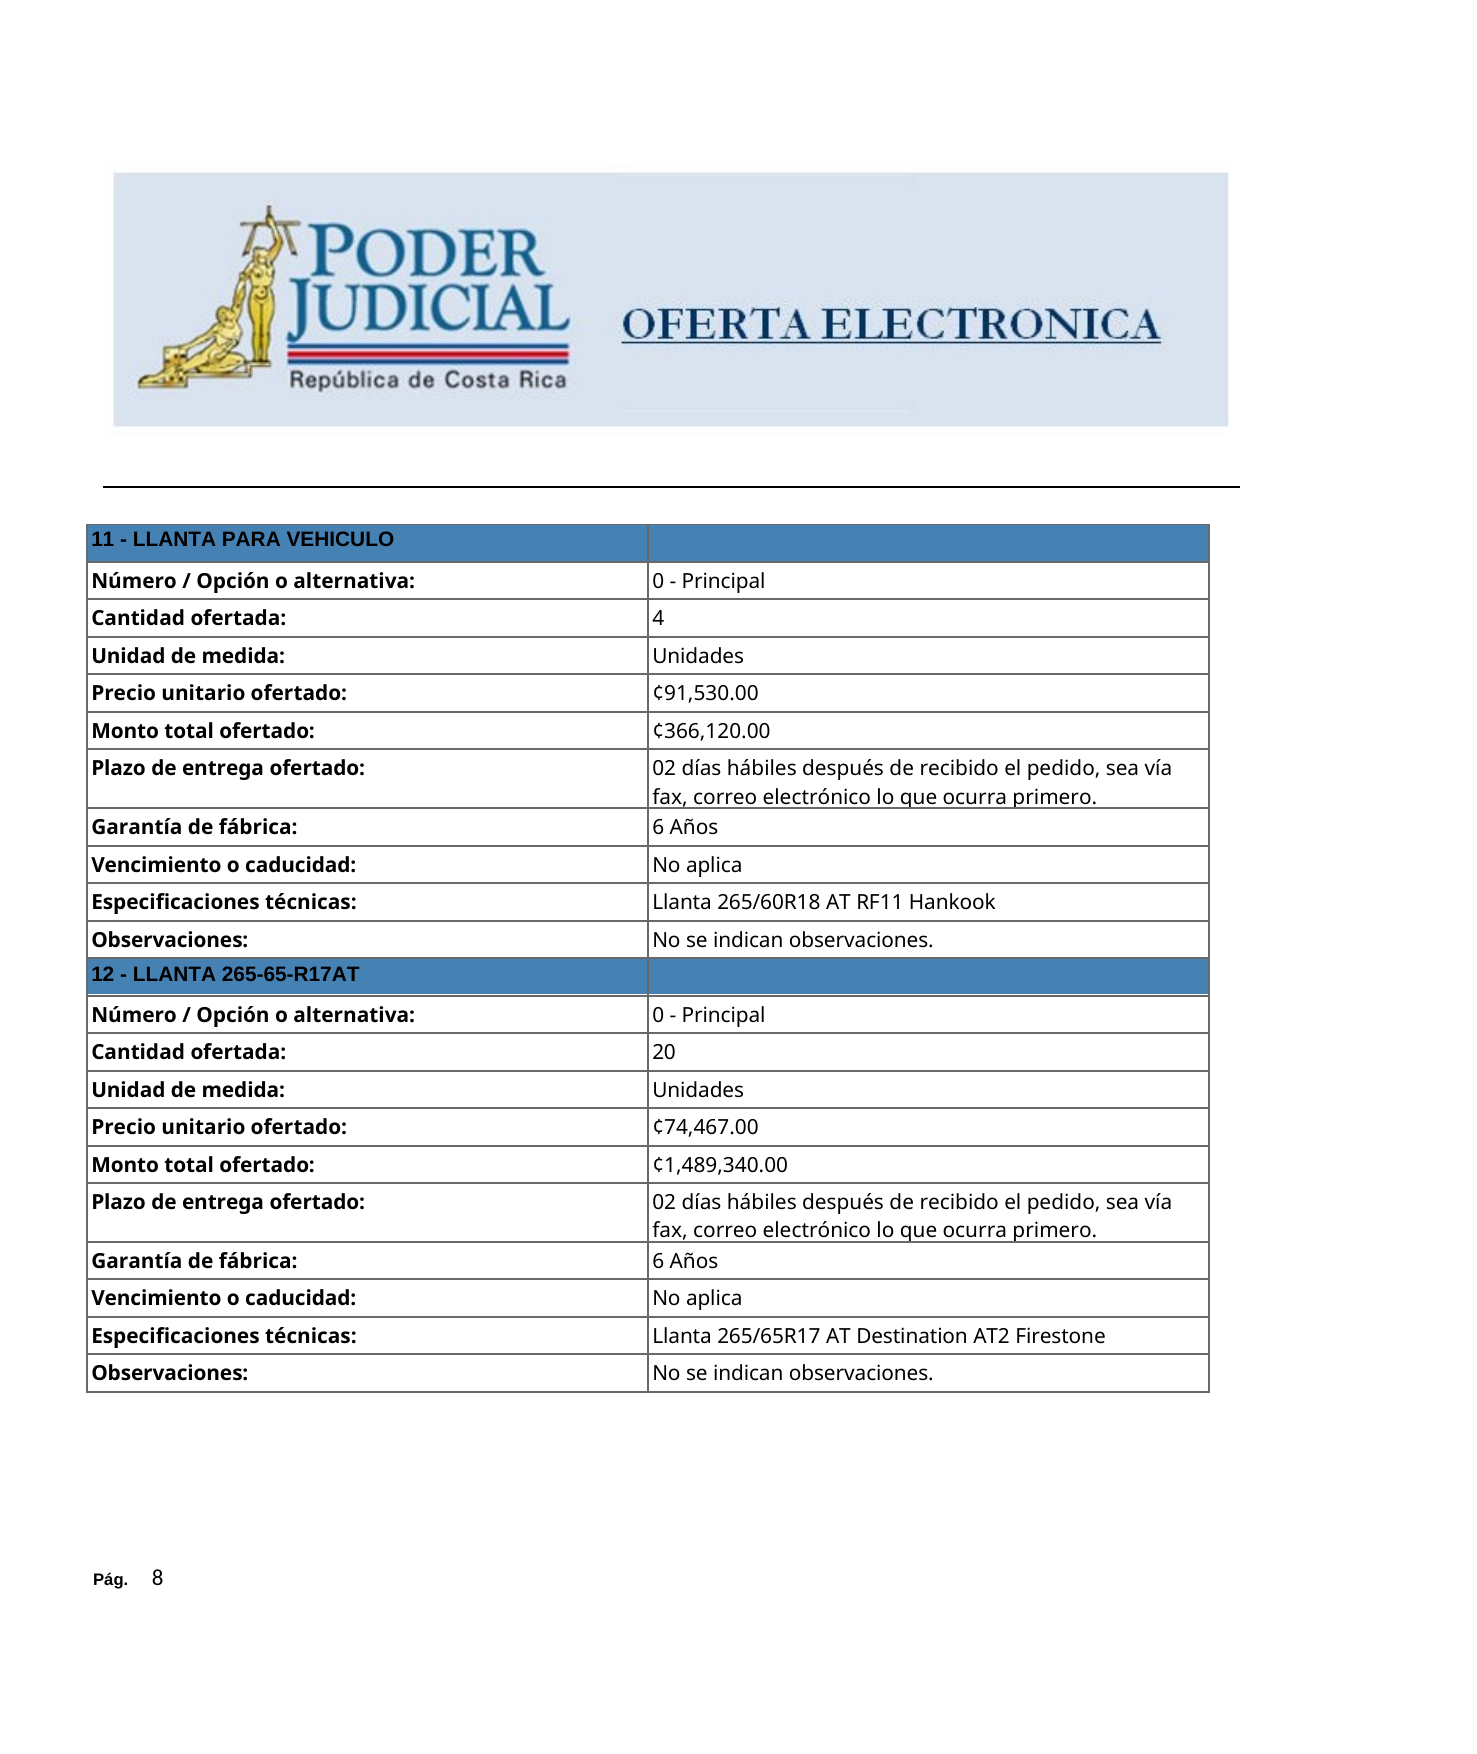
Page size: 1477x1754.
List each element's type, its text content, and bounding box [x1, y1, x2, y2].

table_cell Monto total ofertado: [88, 713, 647, 748]
table_cell No se indican observaciones. [649, 1355, 1208, 1391]
table_header [649, 525, 1208, 561]
table_cell Plazo de entrega ofertado: [88, 750, 647, 807]
table_cell ¢1,489,340.00 [649, 1147, 1208, 1182]
table_header 11 - LLANTA PARA VEHICULO [88, 525, 647, 561]
table_cell Garantía de fábrica: [88, 809, 647, 844]
table_cell ¢91,530.00 [649, 675, 1208, 711]
table_cell 12 - LLANTA 265-65-R17AT [88, 959, 647, 994]
table_cell [649, 959, 1208, 994]
table_cell Observaciones: [88, 922, 647, 957]
table_cell Unidad de medida: [88, 638, 647, 673]
table_cell 6 Años [649, 809, 1208, 844]
table_cell Observaciones: [88, 1355, 647, 1391]
table_cell Cantidad ofertada: [88, 1034, 647, 1069]
table_cell Llanta 265/65R17 AT Destination AT2 Firestone [649, 1318, 1208, 1353]
table_cell Cantidad ofertada: [88, 600, 647, 636]
table_cell 6 Años [649, 1243, 1208, 1278]
table_cell 02 días hábiles después de recibido el pedido, sea vía fax, correo electrónico lo que ocurra primero. [649, 1184, 1208, 1241]
table_cell Unidad de medida: [88, 1072, 647, 1107]
table_cell No se indican observaciones. [649, 922, 1208, 957]
table_cell Número / Opción o alternativa: [88, 563, 647, 598]
table_cell ¢74,467.00 [649, 1109, 1208, 1144]
table_cell No aplica [649, 1280, 1208, 1316]
table_cell Número / Opción o alternativa: [88, 997, 647, 1032]
table_cell 02 días hábiles después de recibido el pedido, sea vía fax, correo electrónico lo que ocurra primero. [649, 750, 1208, 807]
table_cell 0 - Principal [649, 997, 1208, 1032]
table_cell 20 [649, 1034, 1208, 1069]
table_cell Garantía de fábrica: [88, 1243, 647, 1278]
table_cell Especificaciones técnicas: [88, 884, 647, 919]
table_cell Unidades [649, 1072, 1208, 1107]
table_cell 4 [649, 600, 1208, 636]
table_cell Llanta 265/60R18 AT RF11 Hankook [649, 884, 1208, 919]
table_cell Precio unitario ofertado: [88, 1109, 647, 1144]
picture [103, 162, 1241, 436]
table_cell 0 - Principal [649, 563, 1208, 598]
table_cell ¢366,120.00 [649, 713, 1208, 748]
table_cell Vencimiento o caducidad: [88, 1280, 647, 1316]
table_cell Vencimiento o caducidad: [88, 847, 647, 882]
table_cell Plazo de entrega ofertado: [88, 1184, 647, 1241]
table_cell Precio unitario ofertado: [88, 675, 647, 711]
table_cell Especificaciones técnicas: [88, 1318, 647, 1353]
table_cell No aplica [649, 847, 1208, 882]
table_cell Monto total ofertado: [88, 1147, 647, 1182]
table_cell Unidades [649, 638, 1208, 673]
